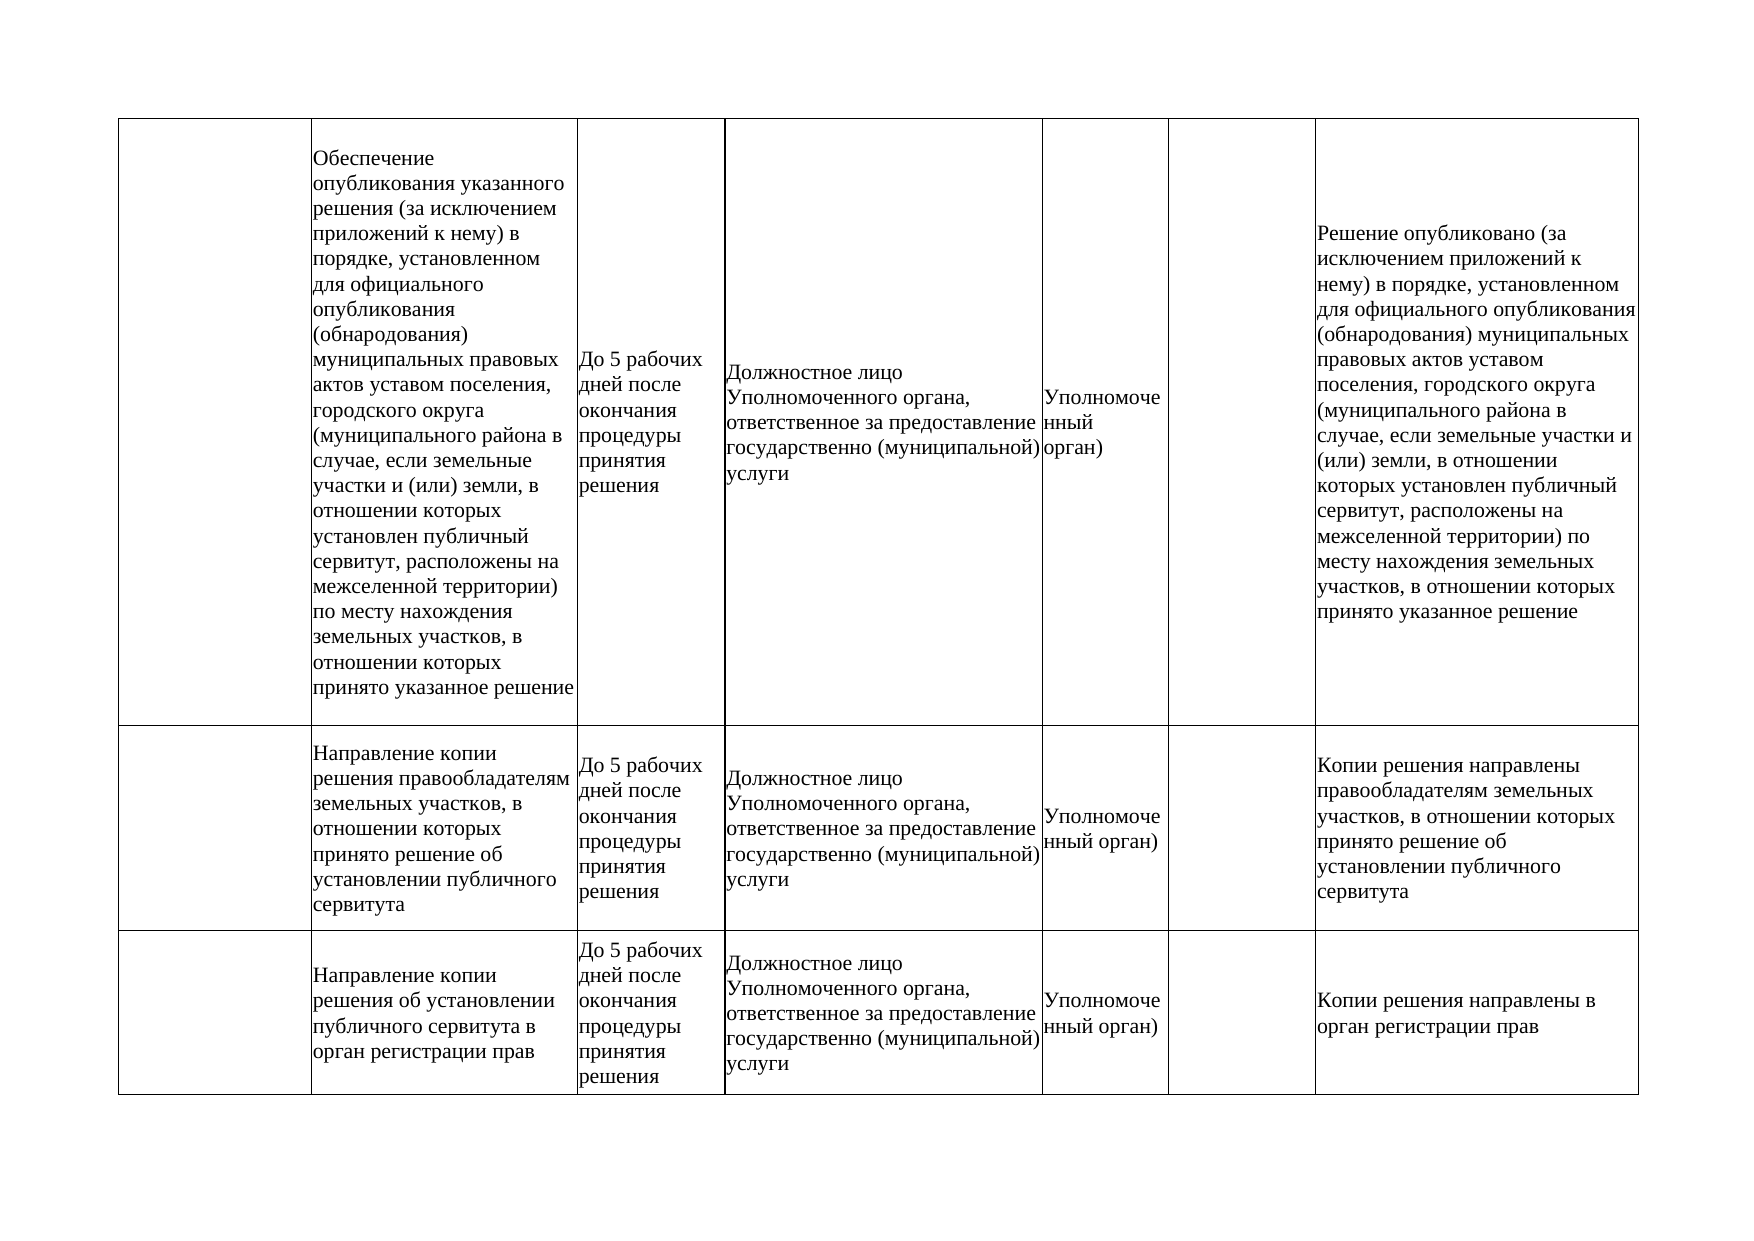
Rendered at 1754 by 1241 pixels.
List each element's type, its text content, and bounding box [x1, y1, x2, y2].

table_cell Решение опубликовано (за исключением приложений к нему) в порядке, установленном для официального опубликования (обнародования) муниципальных правовых актов уставом поселения, городского округа (муниципального района в случае, если земельные участки и (или) земли, в отношении которых установлен публичный сервитут, расположены на межселенной территории) по месту нахождения земельных участков, в отношении которых принято указанное решение [1316, 119, 1638, 724]
table_cell Копии решения направлены правообладателям земельных участков, в отношении которых принято решение об установлении публичного сервитута [1316, 726, 1638, 930]
table_cell Должностное лицо Уполномоченного органа, ответственное за предоставление государственно (муниципальной) услуги [726, 726, 1042, 930]
table_cell Копии решения направлены в орган регистрации прав [1316, 931, 1638, 1094]
table_cell [1169, 726, 1315, 930]
table_cell До 5 рабочих дней после окончания процедуры принятия решения [578, 119, 724, 724]
table_cell До 5 рабочих дней после окончания процедуры принятия решения [578, 931, 724, 1094]
table_cell Уполномоченный орган) [1043, 119, 1168, 724]
table_cell Должностное лицо Уполномоченного органа, ответственное за предоставление государственно (муниципальной) услуги [726, 119, 1042, 724]
table_cell Обеспечение опубликования указанного решения (за исключением приложений к нему) в порядке, установленном для официального опубликования (обнародования) муниципальных правовых актов уставом поселения, городского округа (муниципального района в случае, если земельные участки и (или) земли, в отношении которых установлен публичный сервитут, расположены на межселенной территории) по месту нахождения земельных участков, в отношении которых принято указанное решение [312, 119, 577, 724]
table_cell Уполномоченный орган) [1043, 931, 1168, 1094]
table_cell [1169, 931, 1315, 1094]
table_cell Должностное лицо Уполномоченного органа, ответственное за предоставление государственно (муниципальной) услуги [726, 931, 1042, 1094]
table_cell Направление копии решения об установлении публичного сервитута в орган регистрации прав [312, 931, 577, 1094]
table_cell [1169, 119, 1315, 724]
table_cell Уполномоченный орган) [1043, 726, 1168, 930]
table_cell До 5 рабочих дней после окончания процедуры принятия решения [578, 726, 724, 930]
table_cell [119, 726, 311, 930]
table_cell [119, 119, 311, 724]
table_cell [119, 931, 311, 1094]
table_cell Направление копии решения правообладателям земельных участков, в отношении которых принято решение об установлении публичного сервитута [312, 726, 577, 930]
